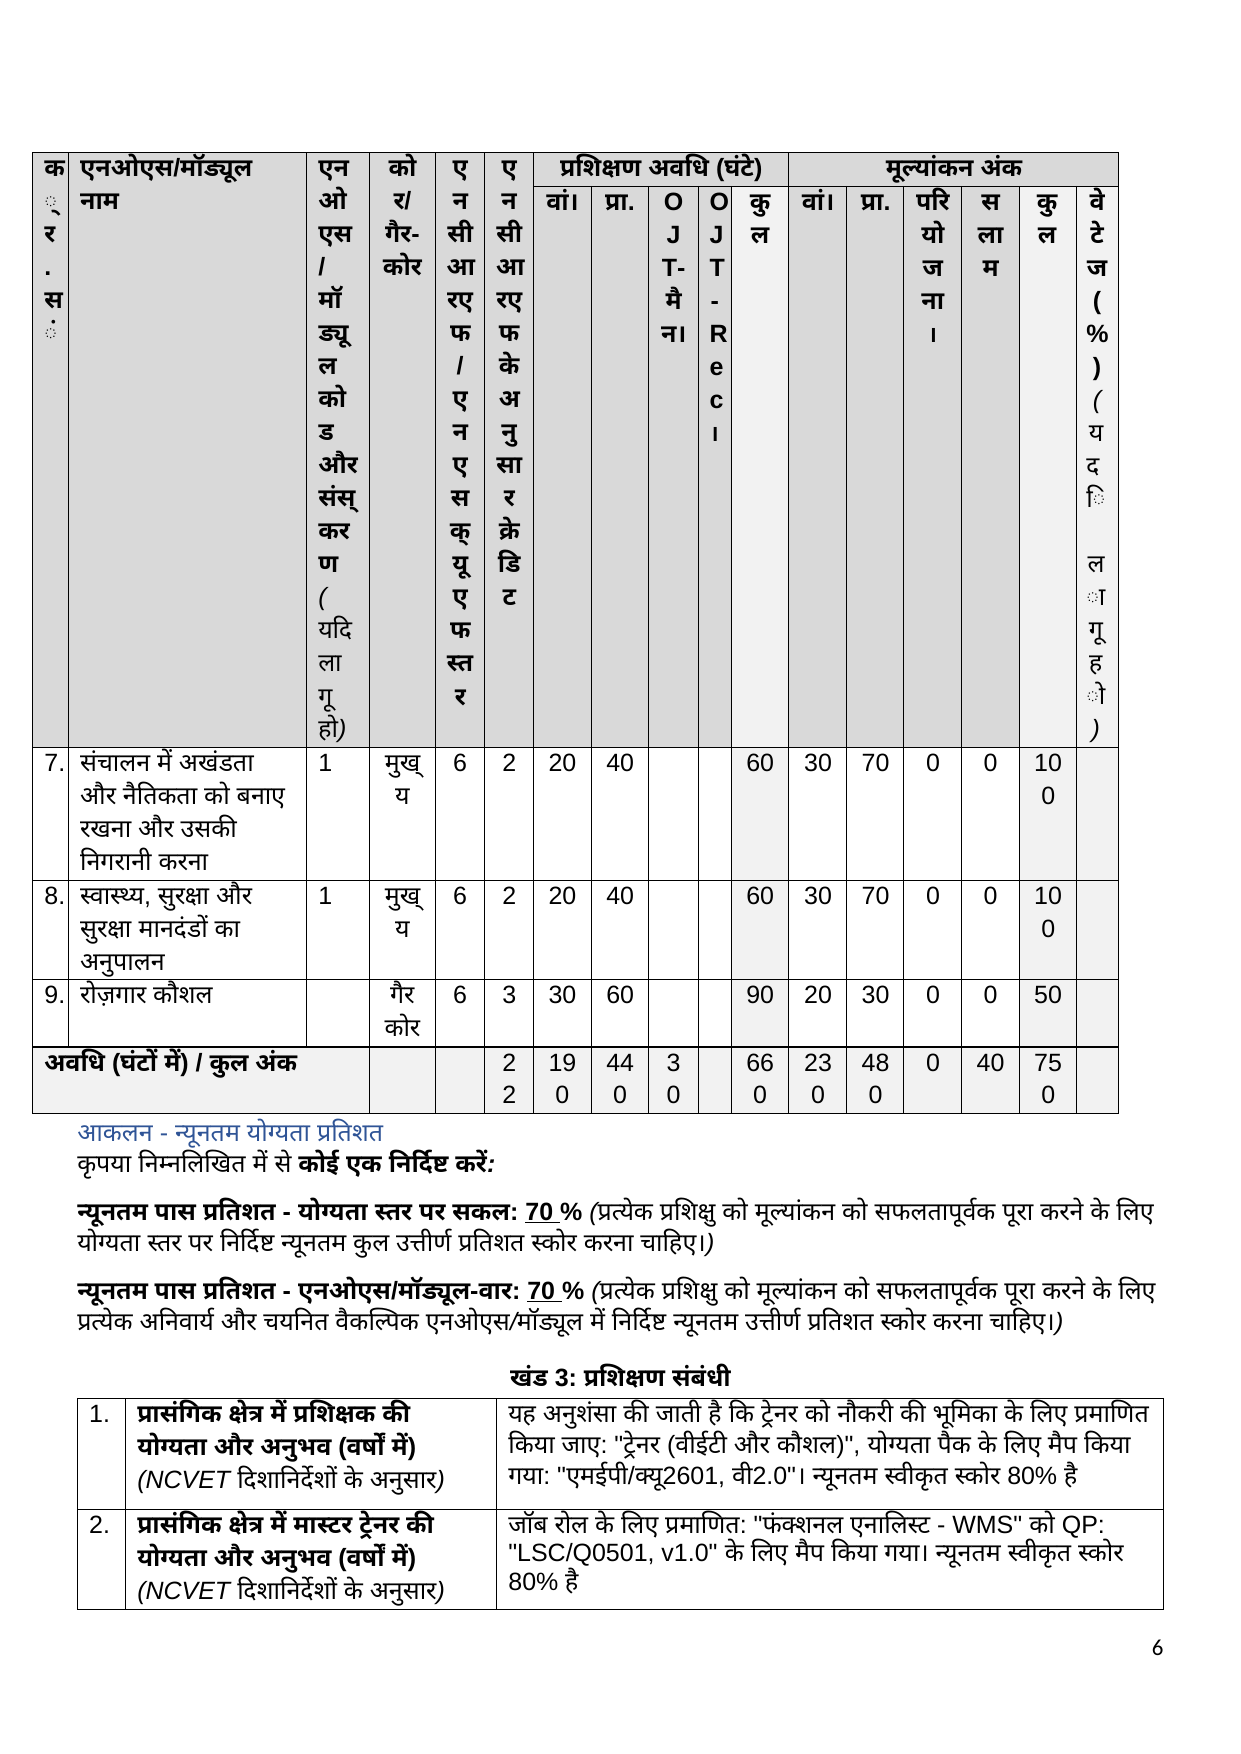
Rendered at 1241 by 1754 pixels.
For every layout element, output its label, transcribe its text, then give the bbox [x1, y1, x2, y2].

table_header एनओएस/मॉड्यूल कोड और संस्करण (यदि लागू हो) [307, 153, 369, 747]
table_cell 30 [789, 748, 846, 880]
table_cell 2 [485, 881, 533, 979]
table_cell 100 [1020, 748, 1076, 880]
table_cell 70 [847, 748, 903, 880]
table_header एनसीआरएफ / एनएसक्यूएफ स्तर [436, 153, 484, 747]
table_cell 2 [485, 748, 533, 880]
table_cell 660 [732, 1048, 788, 1113]
table_header प्रासंगिक क्षेत्र में प्रशिक्षक की योग्यता और अनुभव (वर्षों में) (NCVET दिशानिर्देशों के अनुसार) [126, 1399, 496, 1508]
table_header एनसीआरएफ के अनुसार क्रेडिट [485, 153, 533, 747]
table_cell प्रा. [592, 187, 648, 747]
table_cell 30 [847, 980, 903, 1046]
table_cell 480 [847, 1048, 903, 1113]
table_cell कुल [732, 187, 788, 747]
table_cell 1 [307, 881, 369, 979]
table_cell 100 [1020, 881, 1076, 979]
table_cell [1077, 881, 1118, 979]
table_cell 6 [436, 980, 484, 1046]
table_cell संचालन में अखंडता और नैतिकता को बनाए रखना और उसकी निगरानी करना [69, 748, 306, 880]
table_cell 20 [534, 881, 591, 979]
table_cell 30 [649, 1048, 698, 1113]
table_cell [1077, 1048, 1118, 1113]
table_cell वां। [534, 187, 591, 747]
table_cell 6 [436, 748, 484, 880]
table_cell 70 [847, 881, 903, 979]
table_cell 230 [789, 1048, 846, 1113]
table_header कोर/गैर-कोर [370, 153, 435, 747]
table_cell स्वास्थ्य, सुरक्षा और सुरक्षा मानदंडों का अनुपालन [69, 881, 306, 979]
table_cell 0 [962, 748, 1019, 880]
table_cell [436, 1048, 484, 1113]
text न्यूनतम पास प्रतिशत - एनओएस/मॉड्यूल-वार: 70 % (प्रत्येक प्रशिक्षु को मूल्यांकन को सफलतापूर्वक पूरा करने के लिए प्रत्येक अनिवार्य और चयनित वैकल्पिक एनओएस/मॉड्यूल में निर्दिष्ट न्यूनतम उत्तीर्ण प्रतिशत स्कोर करना चाहिए।) [77, 1276, 1163, 1336]
table_cell मुख्य [370, 748, 435, 880]
table_header मूल्यांकन अंक [789, 153, 1118, 186]
table_cell [649, 748, 698, 880]
table_cell 0 [904, 748, 961, 880]
table_cell 22 [485, 1048, 533, 1113]
table_header क्र.सं [33, 153, 68, 747]
table_cell OJT-मैन। [649, 187, 698, 747]
table_cell 440 [592, 1048, 648, 1113]
table_cell [699, 980, 731, 1046]
table_cell [78, 1510, 125, 1609]
table_cell [307, 980, 369, 1046]
table_cell 60 [732, 881, 788, 979]
table_cell 6 [436, 881, 484, 979]
table_cell 0 [904, 1048, 961, 1113]
table_cell [699, 881, 731, 979]
table_cell [33, 881, 68, 979]
subtitle आकलन - न्यूनतम योग्यता प्रतिशत [77, 1118, 1163, 1147]
table_cell [33, 748, 68, 880]
table_cell रोज़गार कौशल [69, 980, 306, 1046]
table_cell 40 [592, 748, 648, 880]
table_cell [1077, 748, 1118, 880]
table_cell [699, 1048, 731, 1113]
table_cell 750 [1020, 1048, 1076, 1113]
table_cell 40 [592, 881, 648, 979]
table_header प्रशिक्षण अवधि (घंटे) [534, 153, 788, 186]
table_cell 0 [904, 881, 961, 979]
table_cell 20 [789, 980, 846, 1046]
table_cell 90 [732, 980, 788, 1046]
table_header [78, 1399, 125, 1508]
table_cell वां। [789, 187, 846, 747]
table_cell [649, 980, 698, 1046]
table_cell [370, 1048, 435, 1113]
table_cell 40 [962, 1048, 1019, 1113]
table_header एनओएस/मॉड्यूल नाम [69, 153, 306, 747]
table_cell 0 [904, 980, 961, 1046]
table_cell जॉब रोल के लिए प्रमाणित: "फंक्शनल एनालिस्ट - WMS" को QP: "LSC/Q0501, v1.0" के लिए मैप किया गया। न्यूनतम स्वीकृत स्कोर 80% है [497, 1510, 1163, 1609]
table_cell [649, 881, 698, 979]
table_cell OJT-Rec। [699, 187, 731, 747]
table_cell 3 [485, 980, 533, 1046]
table_cell 190 [534, 1048, 591, 1113]
table_cell 30 [789, 881, 846, 979]
table_cell 0 [962, 881, 1019, 979]
text कृपया निम्नलिखित में से कोई एक निर्दिष्ट करें: [77, 1149, 1163, 1178]
table_header यह अनुशंसा की जाती है कि ट्रेनर को नौकरी की भूमिका के लिए प्रमाणित किया जाए: "ट्रेनर (वीईटी और कौशल)", योग्यता पैक के लिए मैप किया गया: "एमईपी/क्यू2601, वी2.0"। न्यूनतम स्वीकृत स्कोर 80% है [497, 1399, 1163, 1508]
table_cell गैर कोर [370, 980, 435, 1046]
table_cell 20 [534, 748, 591, 880]
table_cell [33, 980, 68, 1046]
table_cell मुख्य [370, 881, 435, 979]
table_cell [1077, 980, 1118, 1046]
table_cell प्रासंगिक क्षेत्र में मास्टर ट्रेनर की योग्यता और अनुभव (वर्षों में) (NCVET दिशानिर्देशों के अनुसार) [126, 1510, 496, 1609]
table_cell 0 [962, 980, 1019, 1046]
table_cell वेटेज (%) (यदि लागू हो) [1077, 187, 1118, 747]
table_cell सलाम [962, 187, 1019, 747]
table_cell प्रा. [847, 187, 903, 747]
table_cell [699, 748, 731, 880]
table_cell 1 [307, 748, 369, 880]
table_cell कुल [1020, 187, 1076, 747]
table_cell 60 [732, 748, 788, 880]
table_cell 50 [1020, 980, 1076, 1046]
subtitle खंड 3: प्रशिक्षण संबंधी [77, 1363, 1163, 1392]
table_cell 60 [592, 980, 648, 1046]
text न्यूनतम पास प्रतिशत - योग्यता स्तर पर सकल: 70 % (प्रत्येक प्रशिक्षु को मूल्यांकन को सफलतापूर्वक पूरा करने के लिए योग्यता स्तर पर निर्दिष्ट न्यूनतम कुल उत्तीर्ण प्रतिशत स्कोर करना चाहिए।) [77, 1197, 1163, 1257]
table_cell 30 [534, 980, 591, 1046]
table_cell परियोजना । [904, 187, 961, 747]
table_cell अवधि (घंटों में) / कुल अंक [33, 1048, 369, 1113]
